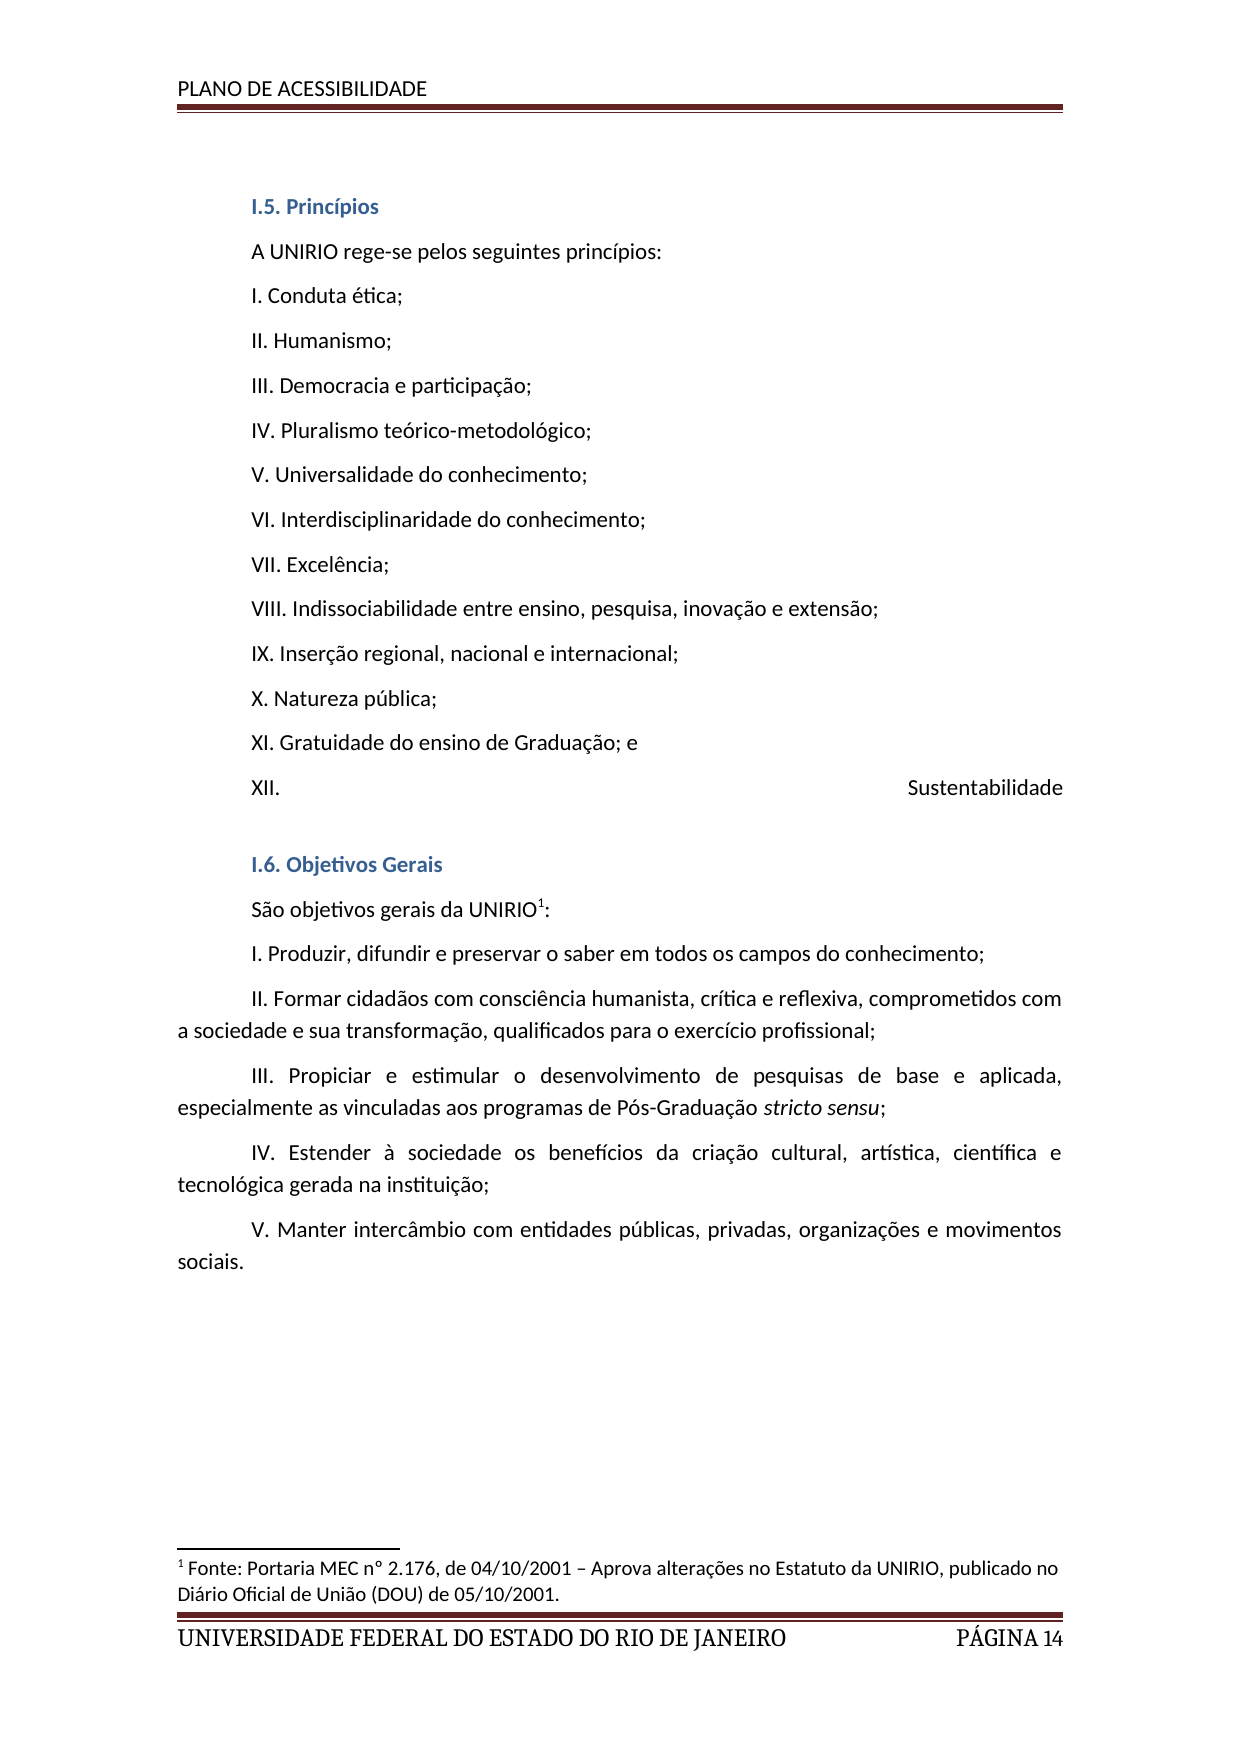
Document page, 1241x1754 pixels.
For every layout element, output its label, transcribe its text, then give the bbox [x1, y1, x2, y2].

text II. Formar cidadãos com consciência humanista, crítica e reflexiva, comprometidos com a sociedade e sua transformação, qualificados para o exercício profissional; [177, 984, 1063, 1044]
text IX. Inserção regional, nacional e internacional; [177, 639, 1063, 667]
subtitle I.6. Objetivos Gerais [177, 850, 1063, 878]
text A UNIRIO rege-se pelos seguintes princípios: [177, 237, 1063, 265]
text XI. Gratuidade do ensino de Graduação; e [177, 728, 1063, 757]
text VIII. Indissociabilidade entre ensino, pesquisa, inovação e extensão; [177, 594, 1063, 622]
text III. Democracia e participação; [177, 371, 1063, 399]
text II. Humanismo; [177, 326, 1063, 354]
subtitle I.5. Princípios [177, 192, 1063, 220]
text VI. Interdisciplinaridade do conhecimento; [177, 505, 1063, 533]
text V. Universalidade do conhecimento; [177, 460, 1063, 488]
text I. Conduta ética; [177, 282, 1063, 310]
text VII. Excelência; [177, 550, 1063, 578]
text V. Manter intercâmbio com entidades públicas, privadas, organizações e movimentos sociais. [177, 1215, 1063, 1275]
text São objetivos gerais da UNIRIO: [177, 895, 1063, 923]
text I. Produzir, difundir e preservar o saber em todos os campos do conhecimento; [177, 939, 1063, 967]
text X. Natureza pública; [177, 684, 1063, 712]
text IV. Estender à sociedade os benefícios da criação cultural, artística, científica e tecnológica gerada na instituição; [177, 1138, 1063, 1198]
text XII. Sustentabilidade [177, 773, 1063, 833]
text IV. Pluralismo teórico-metodológico; [177, 416, 1063, 444]
text III. Propiciar e estimular o desenvolvimento de pesquisas de base e aplicada, especialmente as vinculadas aos programas de Pós-Graduação stricto sensu; [177, 1061, 1063, 1121]
